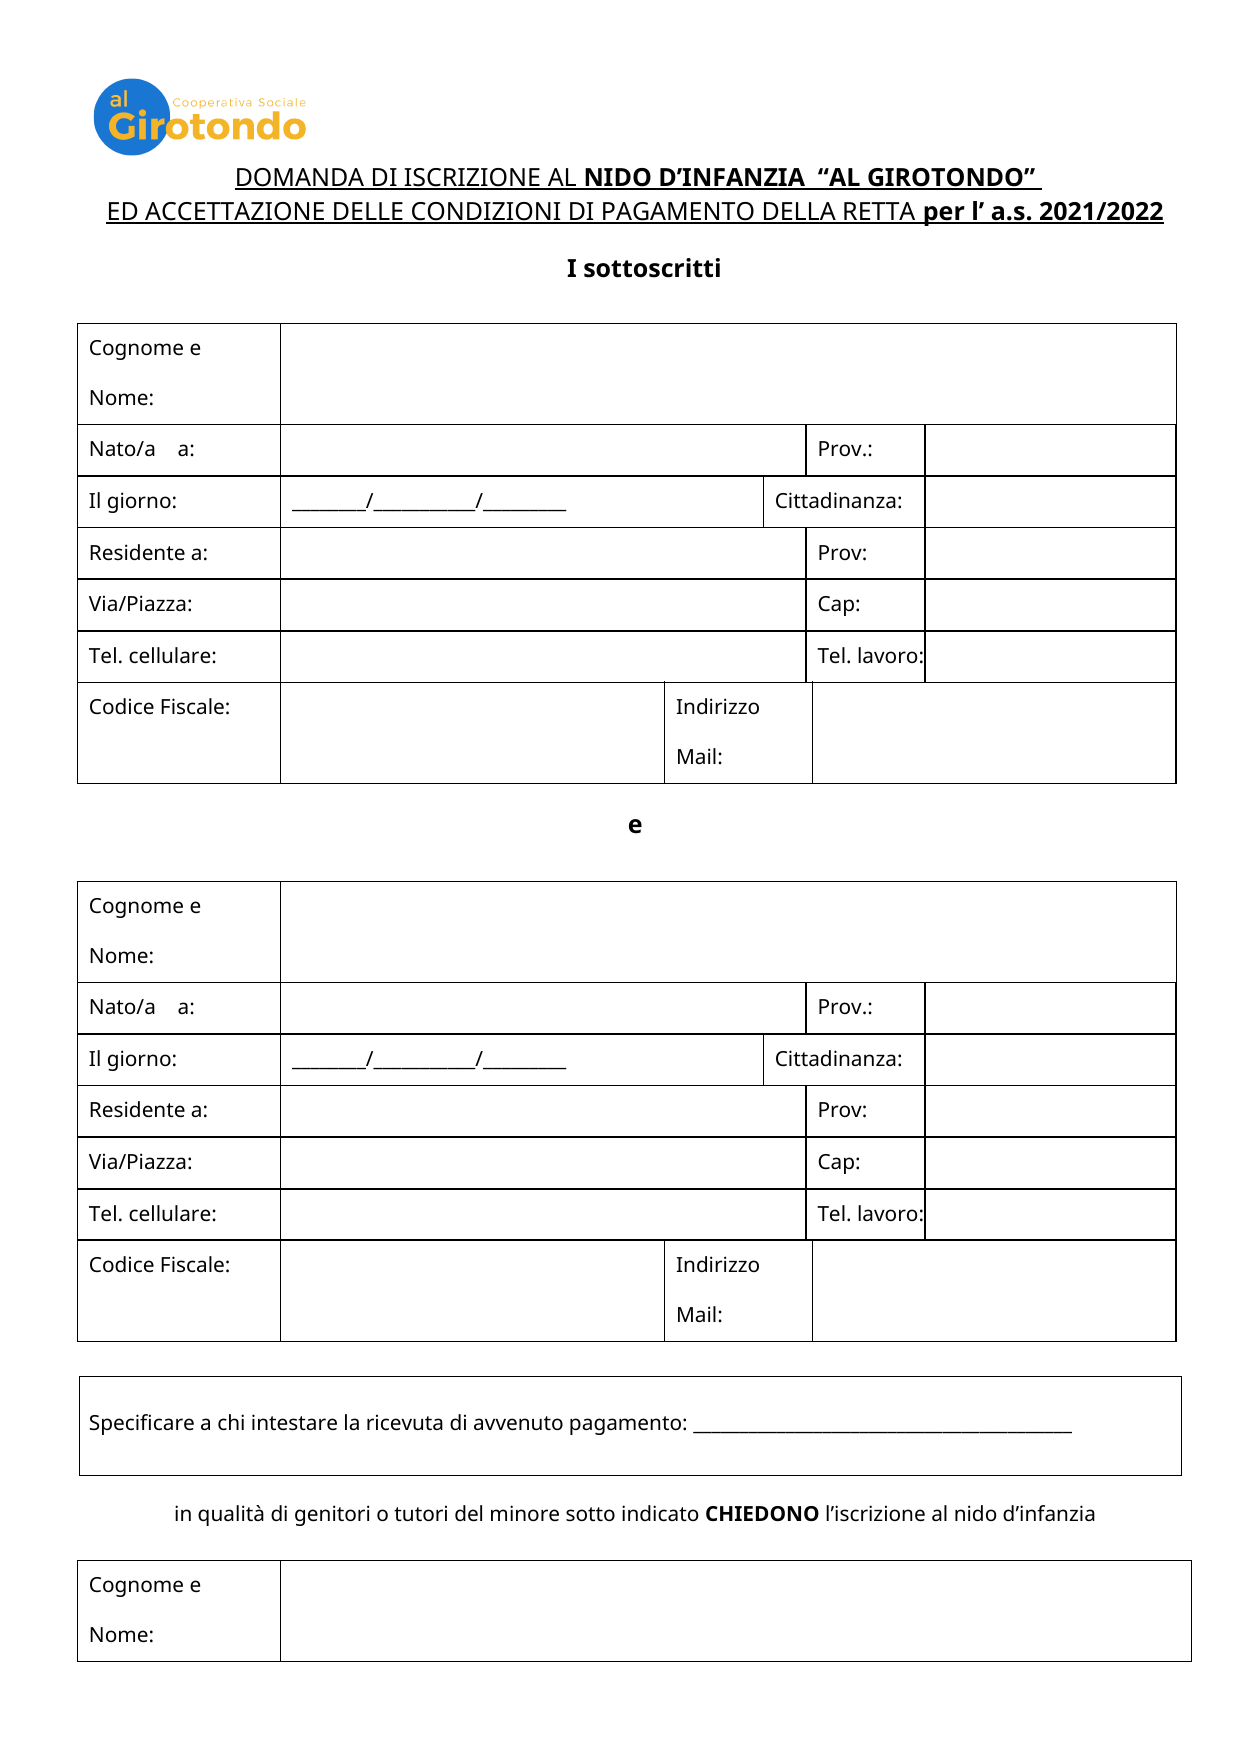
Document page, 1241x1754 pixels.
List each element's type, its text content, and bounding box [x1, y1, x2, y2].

table_cell Prov.: [807, 425, 924, 475]
table_header Cognome e Nome: [78, 882, 280, 982]
table_cell Prov: [807, 528, 924, 578]
table_cell Prov.: [807, 983, 924, 1033]
table_cell ________/___________/_________ [281, 477, 763, 527]
table_cell ________/___________/_________ [281, 1035, 763, 1085]
table_cell [281, 632, 805, 681]
table_cell [926, 580, 1175, 630]
table_cell [281, 983, 805, 1033]
table_cell Via/Piazza: [78, 1138, 280, 1188]
table_cell Nato/a a: [78, 425, 280, 475]
table_header [281, 882, 1176, 982]
table_cell [281, 425, 805, 475]
table_cell [926, 1086, 1175, 1136]
table_cell Indirizzo Mail: [665, 683, 812, 783]
table_cell Cap: [807, 1138, 924, 1188]
table_cell [281, 580, 805, 630]
text e [89, 807, 1181, 849]
table_cell Codice Fiscale: [78, 1241, 280, 1341]
table_cell Codice Fiscale: [78, 683, 280, 783]
table_cell [926, 1035, 1175, 1085]
table_cell Cittadinanza: [764, 477, 924, 527]
table_cell [813, 683, 1175, 783]
text ed accettazione delle condizioni di pagamento della retta per l’ a.s. 2021/2022 [89, 193, 1181, 227]
table_cell [926, 477, 1175, 527]
table_cell Indirizzo Mail: [665, 1241, 812, 1341]
table_cell Tel. lavoro: [807, 632, 924, 681]
table_header [281, 324, 1176, 424]
table_header Cognome e Nome: [78, 324, 280, 424]
table_cell [281, 1241, 664, 1341]
table_cell Residente a: [78, 1086, 280, 1136]
text Domanda di iscrizione al nido d’infanzia “AL GIROTONDO” [89, 159, 1181, 193]
list Specificare a chi intestare la ricevuta di avvenuto pagamento: _________________________________________ [89, 1408, 1181, 1444]
table_cell [281, 528, 805, 578]
table_cell [281, 1190, 805, 1239]
table_header [281, 1561, 1191, 1661]
table_cell [926, 632, 1175, 681]
table_cell Tel. cellulare: [78, 1190, 280, 1239]
table_cell [926, 425, 1175, 475]
table_cell Il giorno: [78, 477, 280, 527]
table_cell [926, 1190, 1175, 1239]
table_cell Il giorno: [78, 1035, 280, 1085]
text I sottoscritti [89, 250, 1181, 284]
table_cell [281, 683, 664, 783]
table_cell [813, 1241, 1175, 1341]
table_cell Cap: [807, 580, 924, 630]
table_header Cognome e Nome: [78, 1561, 280, 1661]
table_cell [926, 1138, 1175, 1188]
table_cell Tel. lavoro: [807, 1190, 924, 1239]
table_cell Residente a: [78, 528, 280, 578]
table_cell Via/Piazza: [78, 580, 280, 630]
list in qualità di genitori o tutori del minore sotto indicato CHIEDONO l’iscrizione al nido d’infanzia [89, 1499, 1181, 1536]
table_cell Prov: [807, 1086, 924, 1136]
table_cell [281, 1086, 805, 1136]
table_cell [281, 1138, 805, 1188]
table_cell Cittadinanza: [764, 1035, 924, 1085]
picture [88, 75, 311, 160]
table_cell Tel. cellulare: [78, 632, 280, 681]
table_cell Nato/a a: [78, 983, 280, 1033]
table_cell [926, 983, 1175, 1033]
table_cell [926, 528, 1175, 578]
